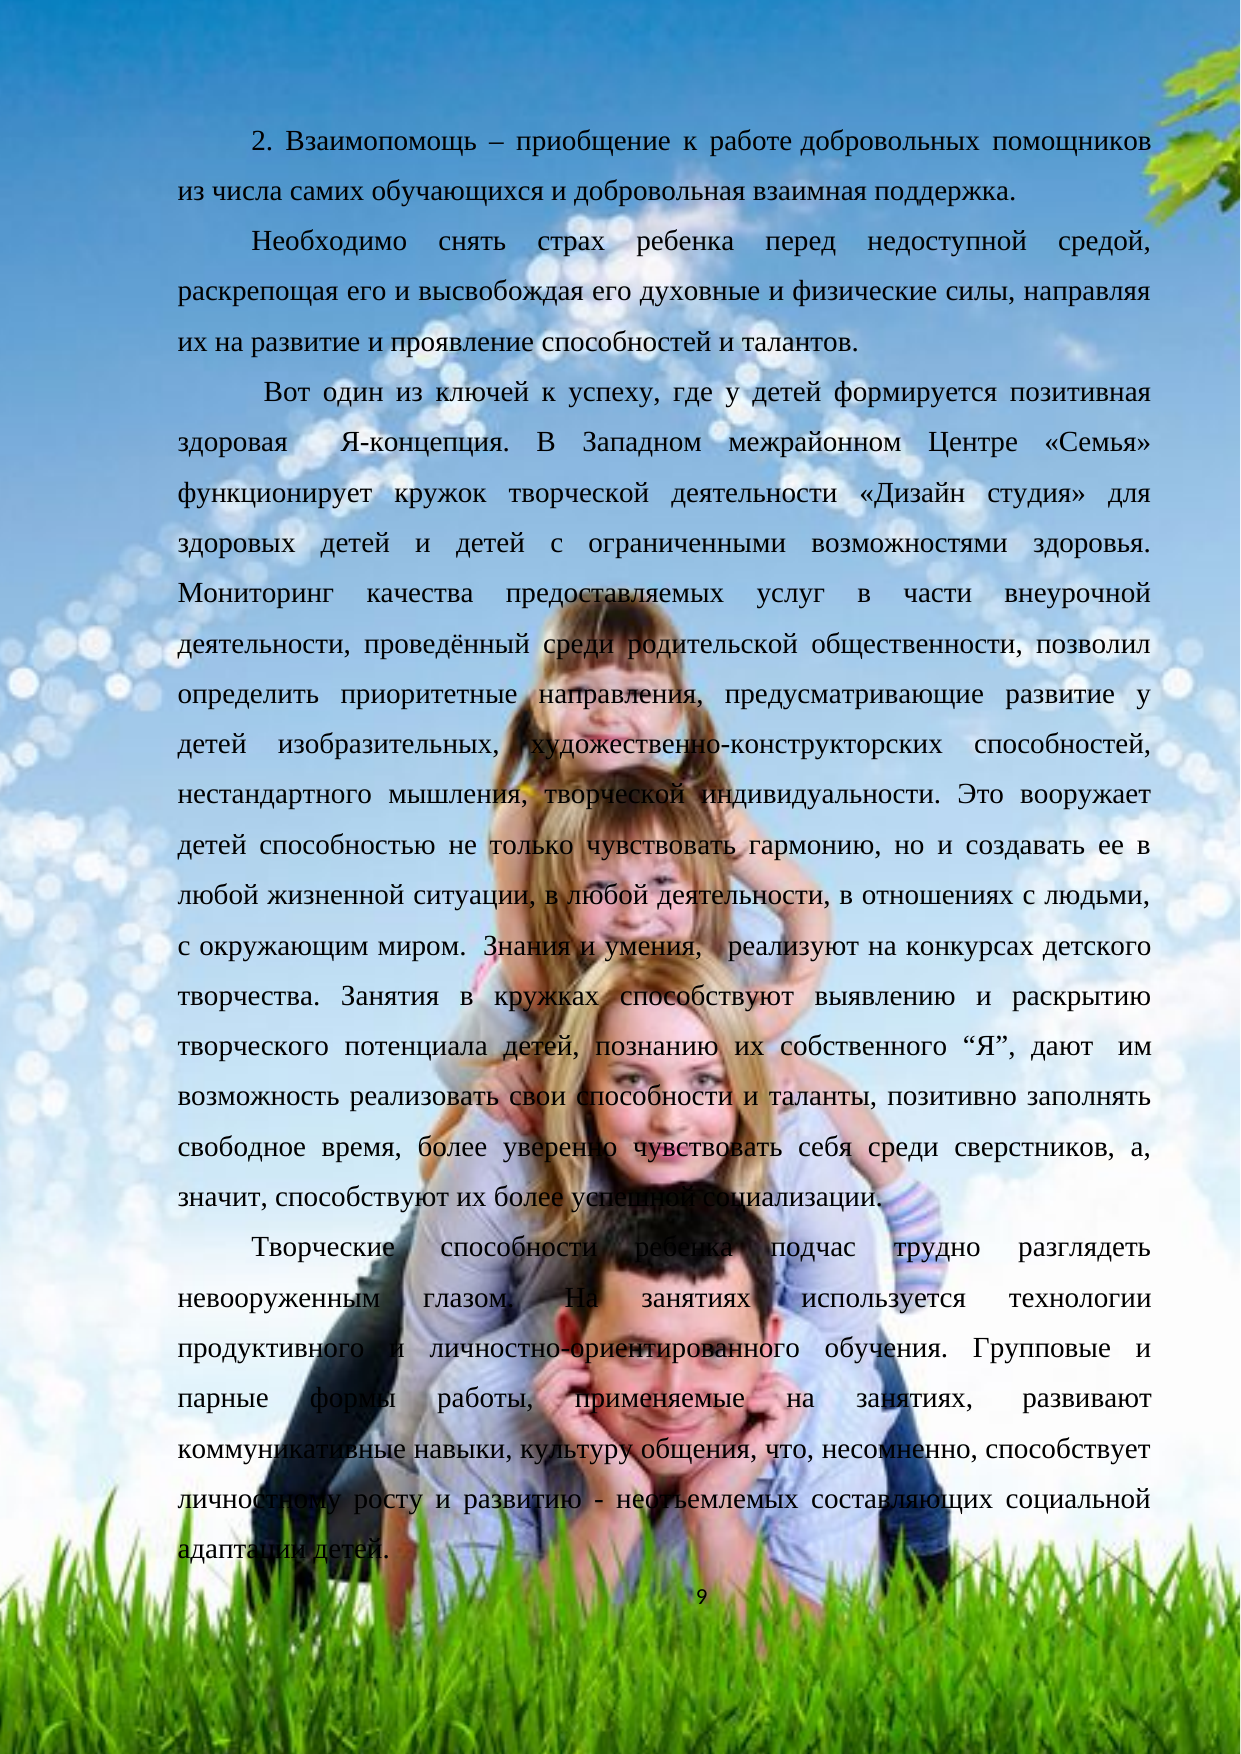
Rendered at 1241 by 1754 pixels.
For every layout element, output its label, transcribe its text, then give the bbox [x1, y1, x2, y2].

text Необходимо снять страх ребенка перед недоступной средой, раскрепощая его и высвобождая его духовные и физические силы, направляя их на развитие и проявление способностей и талантов. [177, 223, 1152, 357]
picture [0, 0, 1241, 1754]
text Вот один из ключей к успеху, где у детей формируется позитивная здоровая Я-концепция. В Западном межрайонном Центре «Семья» функционирует кружок творческой деятельности «Дизайн студия» для здоровых детей и детей с ограниченными возможностями здоровья. Мониторинг качества предоставляемых услуг в части внеурочной деятельности, проведённый среди родительской общественности, позволил определить приоритетные направления, предусматривающие развитие у детей изобразительных, художественно-конструкторских способностей, нестандартного мышления, творческой индивидуальности. Это вооружает детей способностью не только чувствовать гармонию, но и создавать ее в любой жизненной ситуации, в любой деятельности, в отношениях с людьми, с окружающим миром. Знания и умения, реализуют на конкурсах детского творчества. Занятия в кружках способствуют выявлению и раскрытию творческого потенциала детей, познанию их собственного “Я”, дают им возможность реализовать свои способности и таланты, позитивно заполнять свободное время, более уверенно чувствовать себя среди сверстников, а, значит, способствуют их более успешной социализации. [177, 374, 1152, 1213]
text Творческие способности ребенка подчас трудно разглядеть невооруженным глазом. На занятиях используется технологии продуктивного и личностно-ориентированного обучения. Групповые и парные формы работы, применяемые на занятиях, развивают коммуникативные навыки, культуру общения, что, несомненно, способствует личностному росту и развитию - неотъемлемых составляющих социальной адаптации детей. [177, 1229, 1152, 1565]
text 2. Взаимопомощь – приобщение к работе добровольных помощников из числа самих обучающихся и добровольная взаимная поддержка. [177, 123, 1152, 206]
